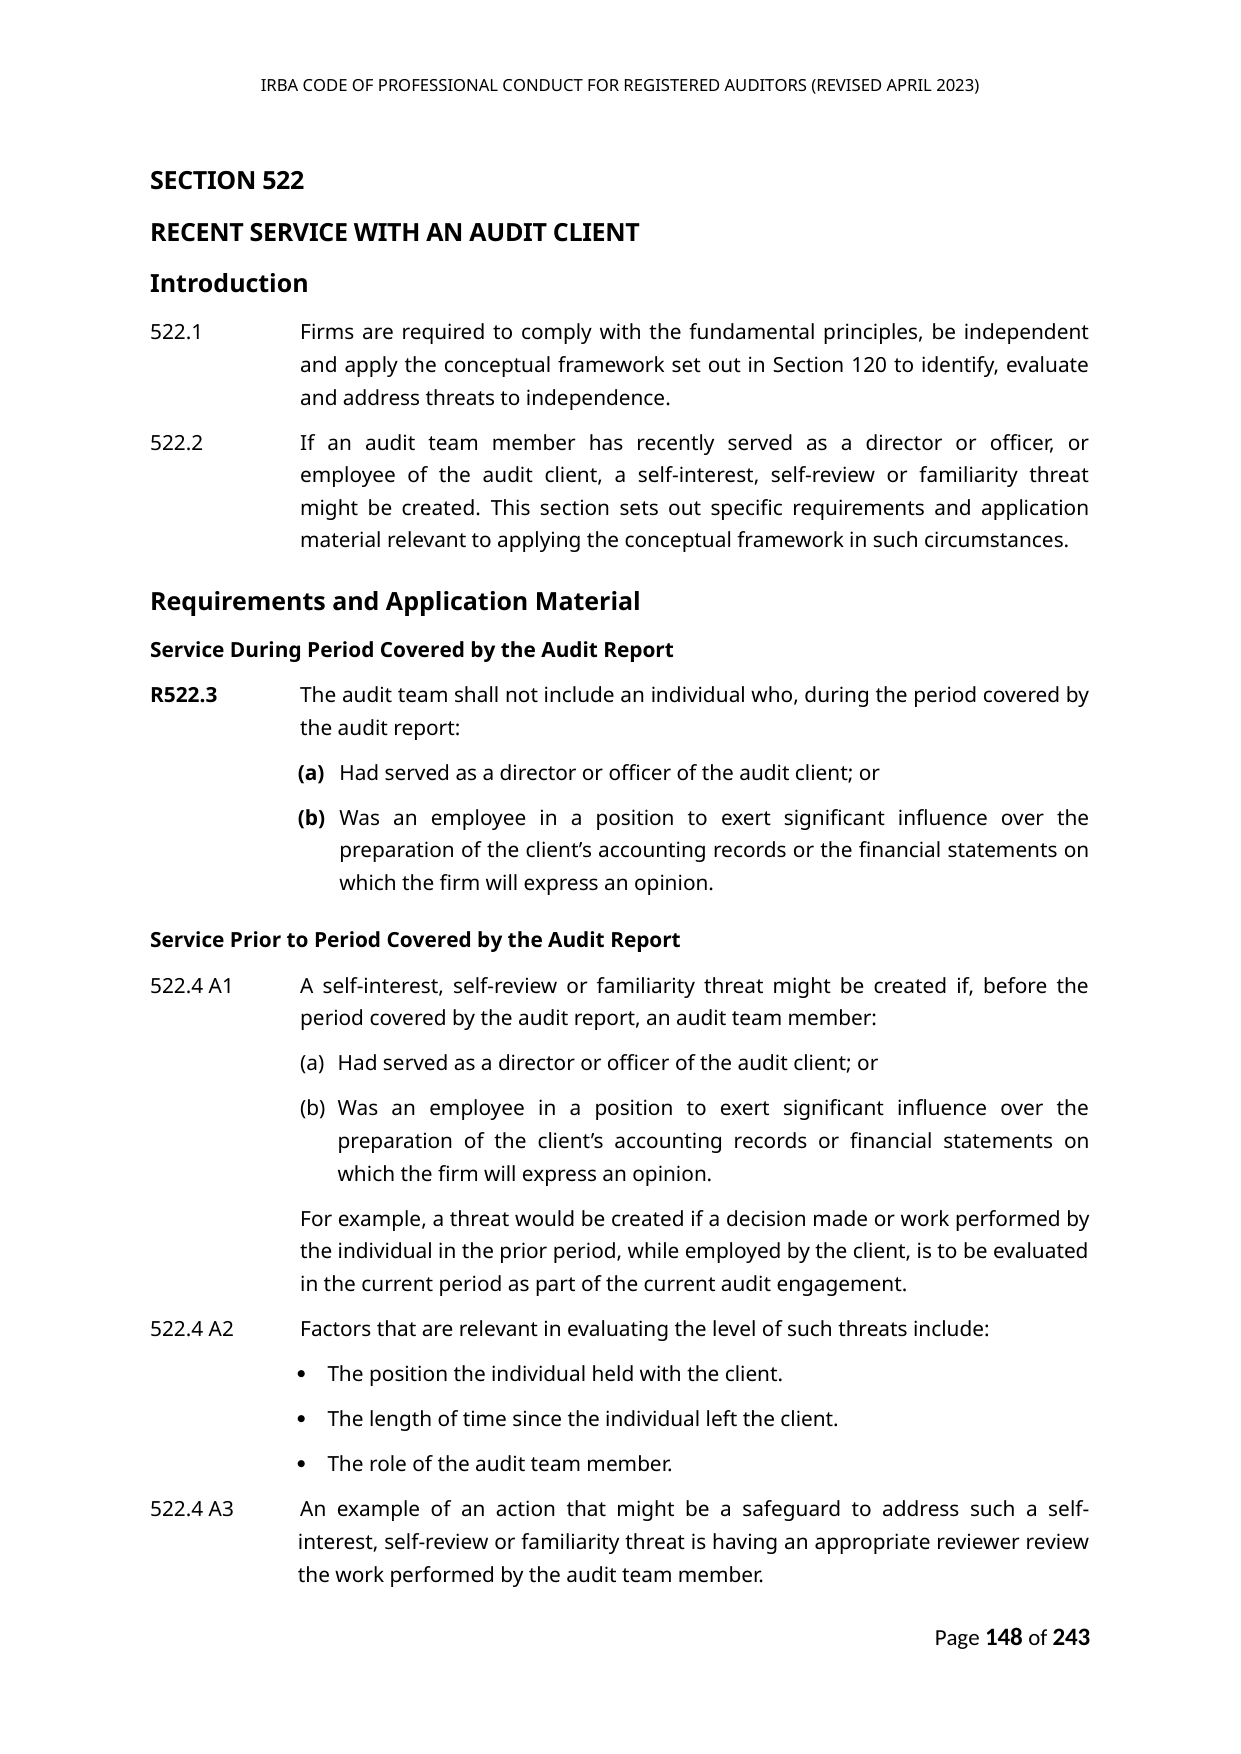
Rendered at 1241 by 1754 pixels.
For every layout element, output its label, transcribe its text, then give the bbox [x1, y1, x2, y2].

text 522.2 If an audit team member has recently served as a director or officer, or employee of the audit client, a self-interest, self-review or familiarity threat might be created. This section sets out specific requirements and application material relevant to applying the conceptual framework in such circumstances. [150, 428, 1090, 554]
text Requirements and Application Material [150, 583, 1090, 617]
text Introduction [150, 266, 1090, 300]
text 522.4 A3 An example of an action that might be a safeguard to address such a self-interest, self-review or familiarity threat is having an appropriate reviewer review the work performed by the audit team member. [150, 1494, 1090, 1588]
text 522.4 A2 Factors that are relevant in evaluating the level of such threats include: [150, 1314, 1090, 1343]
list The role of the audit team member. [298, 1449, 1090, 1478]
text 522.4 A1 A self-interest, self-review or familiarity threat might be created if, before the period covered by the audit report, an audit team member: [150, 971, 1090, 1032]
text Service Prior to Period Covered by the Audit Report [150, 926, 1090, 954]
text For example, a threat would be created if a decision made or work performed by the individual in the prior period, while employed by the client, is to be evaluated in the current period as part of the current audit engagement. [300, 1204, 1090, 1297]
list The length of time since the individual left the client. [298, 1404, 1090, 1433]
text (a) Had served as a director or officer of the audit client; or [300, 1048, 1090, 1077]
text Service During Period Covered by the Audit Report [150, 635, 1090, 663]
list Was an employee in a position to exert significant influence over the preparation of the client’s accounting records or the financial statements on which the firm will express an opinion. [298, 803, 1090, 896]
text RECENT SERVICE WITH AN AUDIT CLIENT [150, 214, 1090, 248]
text R522.3 The audit team shall not include an individual who, during the period covered by the audit report: [150, 680, 1090, 741]
list Had served as a director or officer of the audit client; or [298, 758, 1090, 786]
text SECTION 522 [150, 162, 1090, 197]
text 522.1 Firms are required to comply with the fundamental principles, be independent and apply the conceptual framework set out in Section 120 to identify, evaluate and address threats to independence. [150, 317, 1090, 411]
text (b) Was an employee in a position to exert significant influence over the preparation of the client’s accounting records or financial statements on which the firm will express an opinion. [300, 1093, 1090, 1187]
list The position the individual held with the client. [298, 1359, 1090, 1388]
